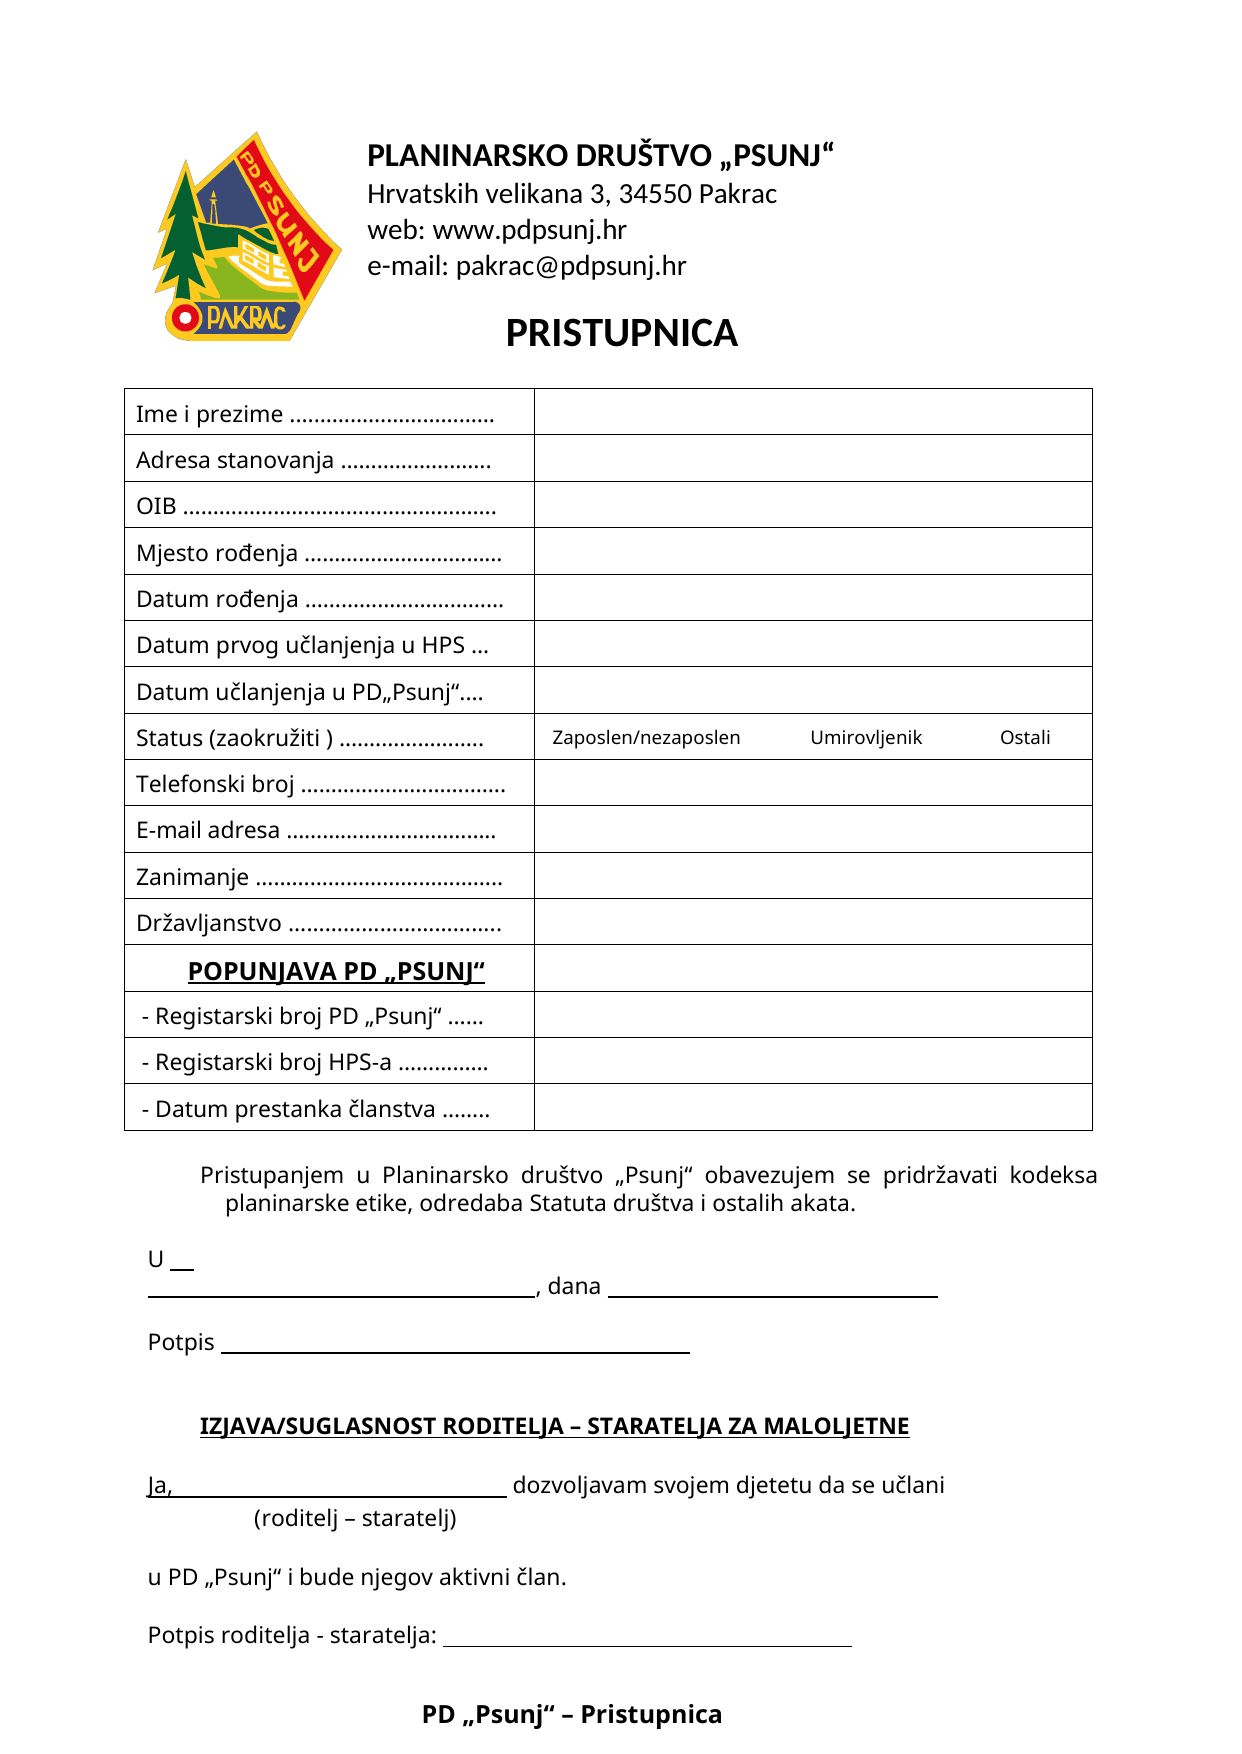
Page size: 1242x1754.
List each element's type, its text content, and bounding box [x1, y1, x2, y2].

text Potpis roditelja - staratelja: [147, 1621, 1119, 1647]
table_cell [535, 899, 1092, 944]
text Pristupanjem u Planinarsko društvo „Psunj“ obavezujem se pridržavati kodeksa planinarske etike, odredaba Statuta društva i ostalih akata. [200, 1162, 1098, 1217]
text PRISTUPNICA [499, 307, 745, 357]
table_header Ime i prezime .…………………………… [125, 389, 534, 434]
table_cell [535, 482, 1092, 527]
table_cell [535, 528, 1092, 573]
table_cell [535, 992, 1092, 1037]
table_cell Datum učlanjenja u PD„Psunj“.… [125, 667, 534, 712]
table_header [535, 389, 1092, 434]
text Potpis [147, 1327, 1119, 1354]
table_cell Telefonski broj ……………………………. [125, 760, 534, 805]
text u PD „Psunj“ i bude njegov aktivni član. [147, 1561, 1119, 1593]
table_cell [535, 621, 1092, 666]
table_cell Datum rođenja …………………………… [125, 575, 534, 620]
table_cell Mjesto rođenja …………………………… [125, 528, 534, 573]
table_cell [535, 667, 1092, 712]
text IZJAVA/SUGLASNOST RODITELJA – STARATELJA ZA MALOLJETNE [200, 1410, 1119, 1441]
table_cell [535, 1038, 1092, 1083]
text , dana [147, 1271, 1119, 1298]
text (roditelj – staratelj) [148, 1501, 1119, 1533]
table_cell POPUNJAVA PD „PSUNJ“ [125, 945, 534, 991]
table_cell Državljanstvo …………………………….. [125, 899, 534, 944]
table_cell [535, 435, 1092, 481]
table_cell - Registarski broj HPS-a …………… …………….. [125, 1038, 534, 1083]
text PD „Psunj“ – Pristupnica [305, 1697, 1119, 1731]
table_cell Adresa stanovanja ……………………. [125, 435, 534, 481]
table_cell [535, 760, 1092, 805]
text web: www.pdpsunj.hr [367, 211, 768, 247]
table_cell Zaposlen/nezaposlen Umirovljenik Ostali [535, 714, 1092, 759]
table_cell Zanimanje ………………………………….. [125, 853, 534, 898]
text Hrvatskih velikana 3, 34550 Pakrac [367, 176, 834, 211]
text PLANINARSKO DRUŠTVO „PSUNJ“ [367, 135, 1119, 176]
table_cell Datum prvog učlanjenja u HPS … [125, 621, 534, 666]
table_cell OIB ……………………………………………. [125, 482, 534, 527]
picture [152, 131, 342, 341]
table_cell [535, 945, 1092, 991]
text U [147, 1244, 1119, 1271]
text Ja, dozvoljavam svojem djetetu da se učlani [148, 1469, 1119, 1501]
table_cell E-mail adresa …………………………….. [125, 806, 534, 852]
table_cell [535, 806, 1092, 852]
table_cell [535, 575, 1092, 620]
table_cell Status (zaokružiti ) .………………….. [125, 714, 534, 759]
table_cell [535, 853, 1092, 898]
table_cell [535, 1084, 1092, 1129]
table_cell - Registarski broj PD „Psunj“ …… [125, 992, 534, 1037]
text e-mail: pakrac@pdpsunj.hr [367, 247, 1119, 282]
table_cell - Datum prestanka članstva …….. ………. [125, 1084, 534, 1129]
